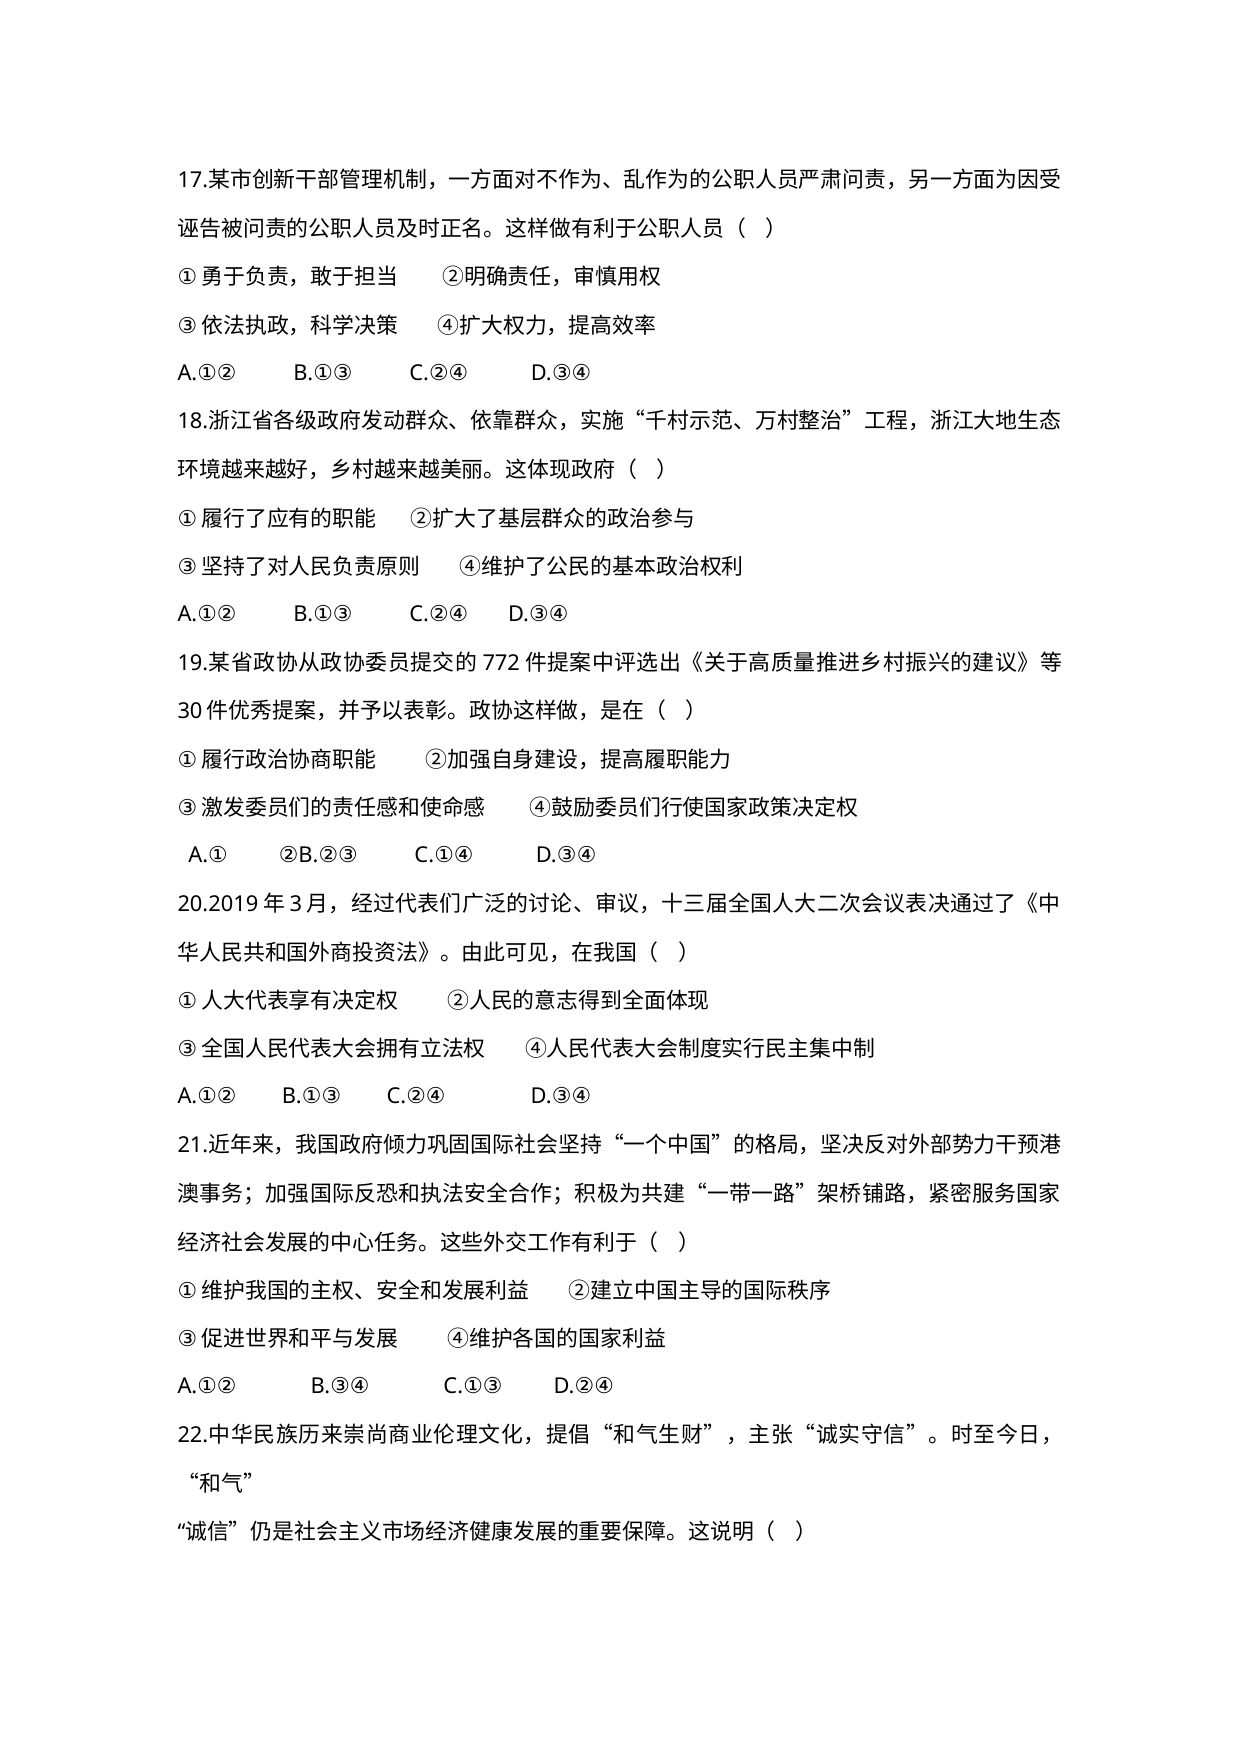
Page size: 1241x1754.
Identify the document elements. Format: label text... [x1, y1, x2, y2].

text ③全国人民代表大会拥有立法权 ④人民代表大会制度实行民主集中制 [177, 1031, 1063, 1063]
text 17.某市创新干部管理机制，一方面对不作为、乱作为的公职人员严肃问责，另一方面为因受诬告被问责的公职人员及时正名。这样做有利于公职人员（ ） [177, 162, 1063, 243]
text 18.浙江省各级政府发动群众、依靠群众，实施“千村示范、万村整治”工程，浙江大地生态环境越来越好，乡村越来越美丽。这体现政府（ ） [177, 403, 1063, 484]
text ①维护我国的主权、安全和发展利益 ②建立中国主导的国际秩序 [177, 1272, 1063, 1305]
text 21.近年来，我国政府倾力巩固国际社会坚持“一个中国”的格局，坚决反对外部势力干预港澳事务；加强国际反恐和执法安全合作；积极为共建“一带一路”架桥铺路，紧密服务国家经济社会发展的中心任务。这些外交工作有利于（ ） [177, 1127, 1063, 1257]
text ①履行了应有的职能 ②扩大了基层群众的政治参与 [177, 500, 1063, 533]
text ①履行政治协商职能 ②加强自身建设，提高履职能力 [177, 741, 1063, 774]
text A.①② B.①③ C.②④ D.③④ [177, 597, 1063, 629]
text ①人大代表享有决定权 ②人民的意志得到全面体现 [177, 982, 1063, 1015]
text A.①② B.①③ C.②④ D.③④ [177, 1079, 1063, 1112]
text A.① ②B.②③ C.①④ D.③④ [177, 838, 1063, 871]
text ③依法执政，科学决策 ④扩大权力，提高效率 [177, 307, 1063, 340]
text 22.中华民族历来崇尚商业伦理文化，提倡“和气生财”，主张“诚实守信”。时至今日，“和气” [177, 1416, 1063, 1498]
text A.①② B.①③ C.②④ D.③④ [177, 356, 1063, 388]
text ①勇于负责，敢于担当 ②明确责任，审慎用权 [177, 259, 1063, 292]
text 20.2019年3月，经过代表们广泛的讨论、审议，十三届全国人大二次会议表决通过了《中华人民共和国外商投资法》。由此可见，在我国（ ） [177, 885, 1063, 967]
text ③促进世界和平与发展 ④维护各国的国家利益 [177, 1321, 1063, 1353]
text ③坚持了对人民负责原则 ④维护了公民的基本政治权利 [177, 548, 1063, 581]
text 19.某省政协从政协委员提交的772件提案中评选出《关于高质量推进乡村振兴的建议》等30件优秀提案，并予以表彰。政协这样做，是在（ ） [177, 644, 1063, 726]
text ③激发委员们的责任感和使命感 ④鼓励委员们行使国家政策决定权 [177, 790, 1063, 822]
text “诚信”仍是社会主义市场经济健康发展的重要保障。这说明（ ） [177, 1513, 1063, 1546]
text A.①② B.③④ C.①③ D.②④ [177, 1369, 1063, 1402]
